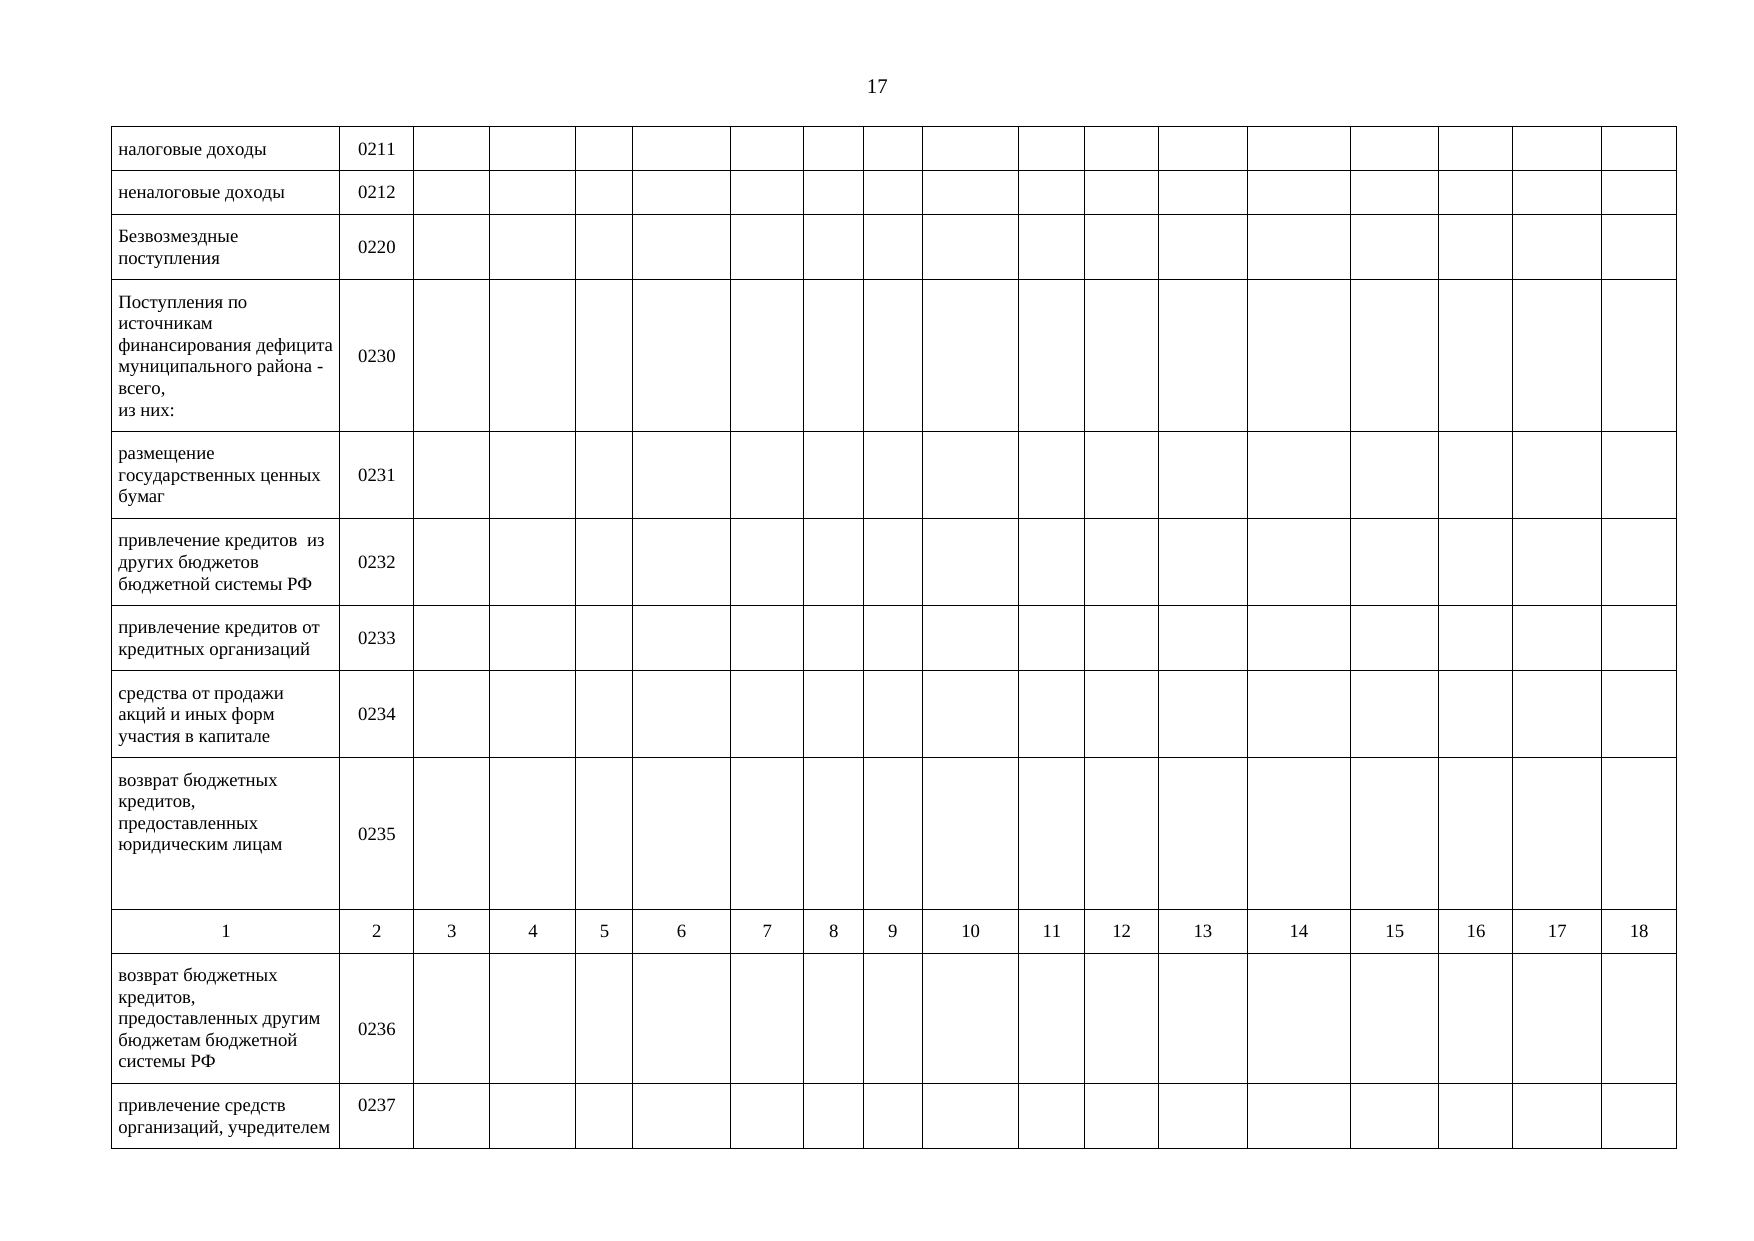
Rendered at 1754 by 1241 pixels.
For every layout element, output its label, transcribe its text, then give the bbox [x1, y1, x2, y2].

table_cell [1439, 758, 1512, 909]
table_cell [804, 758, 863, 909]
table_cell [1513, 519, 1601, 604]
table_cell [1439, 519, 1512, 604]
table_cell [576, 758, 632, 909]
table_cell [1248, 954, 1350, 1083]
table_cell [1019, 215, 1084, 279]
table_cell [1159, 606, 1247, 670]
table_cell [1248, 432, 1350, 518]
table_cell [576, 432, 632, 518]
table_cell [490, 758, 575, 909]
table_cell [1248, 171, 1350, 213]
table_cell [864, 671, 922, 757]
table_cell [633, 671, 730, 757]
table_cell [1085, 519, 1158, 604]
table_cell 4 [490, 910, 575, 952]
table_cell 6 [633, 910, 730, 952]
table_cell [633, 215, 730, 279]
table_cell [576, 215, 632, 279]
table_cell 0211 [340, 127, 413, 170]
table_cell [1351, 519, 1438, 604]
table_cell 18 [1602, 910, 1676, 952]
table_cell 0237 [340, 1084, 413, 1148]
table_cell [490, 606, 575, 670]
table_cell Безвозмездные поступления [112, 215, 339, 279]
table_cell 1 [112, 910, 339, 952]
table_cell 9 [864, 910, 922, 952]
table_cell [1019, 671, 1084, 757]
table_cell возврат бюджетных кредитов, предоставленных юридическим лицам [112, 758, 339, 909]
table_cell [414, 215, 489, 279]
table_cell [414, 280, 489, 431]
table_cell [1351, 432, 1438, 518]
table_cell [1513, 432, 1601, 518]
table_cell 10 [923, 910, 1018, 952]
table_cell [804, 127, 863, 170]
table_cell [1602, 606, 1676, 670]
table_cell [864, 432, 922, 518]
table_cell [731, 519, 803, 604]
table_cell [864, 606, 922, 670]
table_cell привлечение кредитов от кредитных организаций [112, 606, 339, 670]
table_cell [1248, 215, 1350, 279]
table_cell [1248, 1084, 1350, 1148]
table_cell [1351, 606, 1438, 670]
table_cell [633, 171, 730, 213]
table_cell 16 [1439, 910, 1512, 952]
table_cell [414, 671, 489, 757]
table_cell [1602, 215, 1676, 279]
table_cell [804, 1084, 863, 1148]
table_cell [1439, 432, 1512, 518]
table_cell [864, 127, 922, 170]
table_cell [1439, 606, 1512, 670]
table_cell [633, 606, 730, 670]
table_cell [490, 1084, 575, 1148]
table_cell [923, 280, 1018, 431]
table_cell [1351, 171, 1438, 213]
table_cell [864, 954, 922, 1083]
table_cell [1085, 127, 1158, 170]
table_cell [1602, 954, 1676, 1083]
table_cell [1085, 1084, 1158, 1148]
table_cell [1159, 954, 1247, 1083]
table_cell [1019, 127, 1084, 170]
table_cell [414, 1084, 489, 1148]
table_cell [490, 171, 575, 213]
table_cell 2 [340, 910, 413, 952]
table_cell [576, 280, 632, 431]
table_cell [1019, 606, 1084, 670]
table_cell 14 [1248, 910, 1350, 952]
table_cell [923, 432, 1018, 518]
table_cell [490, 127, 575, 170]
table_cell [576, 171, 632, 213]
table_cell [923, 758, 1018, 909]
table_cell [1513, 671, 1601, 757]
table_cell [576, 671, 632, 757]
table_cell [414, 606, 489, 670]
table_cell неналоговые доходы [112, 171, 339, 213]
table_cell [804, 215, 863, 279]
table_cell 13 [1159, 910, 1247, 952]
table_cell [1602, 171, 1676, 213]
table_cell [731, 671, 803, 757]
table_cell 0230 [340, 280, 413, 431]
table_cell 0231 [340, 432, 413, 518]
table_cell [1439, 171, 1512, 213]
table_cell [1159, 280, 1247, 431]
table_cell [1159, 1084, 1247, 1148]
table_cell [864, 215, 922, 279]
table_cell [923, 215, 1018, 279]
table_cell [1513, 954, 1601, 1083]
table_cell 0220 [340, 215, 413, 279]
table_cell [414, 127, 489, 170]
table_cell [1602, 758, 1676, 909]
table_cell привлечение кредитов из других бюджетов бюджетной системы РФ [112, 519, 339, 604]
table_cell [731, 606, 803, 670]
table_cell [1351, 954, 1438, 1083]
table_cell [1439, 671, 1512, 757]
table_cell [490, 519, 575, 604]
table_cell 0212 [340, 171, 413, 213]
table_cell [1248, 519, 1350, 604]
table_cell [1602, 127, 1676, 170]
table_cell [923, 519, 1018, 604]
table_cell [1085, 671, 1158, 757]
table_cell [633, 519, 730, 604]
table_cell [923, 954, 1018, 1083]
table_cell [1602, 280, 1676, 431]
table_cell [633, 127, 730, 170]
table_cell [1351, 1084, 1438, 1148]
table_cell [1602, 671, 1676, 757]
table_cell [923, 127, 1018, 170]
table_cell [1248, 127, 1350, 170]
table_cell возврат бюджетных кредитов, предоставленных другим бюджетам бюджетной системы РФ [112, 954, 339, 1083]
table_cell [804, 954, 863, 1083]
table_cell [1513, 171, 1601, 213]
table_cell 8 [804, 910, 863, 952]
table_cell [1159, 432, 1247, 518]
table_cell [1248, 606, 1350, 670]
table_cell [731, 215, 803, 279]
table_cell [414, 171, 489, 213]
table_cell [1159, 215, 1247, 279]
table_cell [633, 280, 730, 431]
table_cell [1085, 758, 1158, 909]
table_cell [1085, 171, 1158, 213]
table_cell 0233 [340, 606, 413, 670]
table_cell [1602, 1084, 1676, 1148]
table_cell [1159, 671, 1247, 757]
table_cell [1351, 671, 1438, 757]
table_cell [1085, 954, 1158, 1083]
table_cell [1019, 432, 1084, 518]
table_cell [1351, 758, 1438, 909]
table_cell [1351, 215, 1438, 279]
table_cell [1513, 1084, 1601, 1148]
table_cell [804, 432, 863, 518]
table_cell [1513, 758, 1601, 909]
table_cell [414, 432, 489, 518]
table_cell [731, 171, 803, 213]
table_cell [804, 171, 863, 213]
table_cell [490, 432, 575, 518]
table_cell [731, 1084, 803, 1148]
table_cell [1019, 519, 1084, 604]
table_cell [1019, 758, 1084, 909]
table_cell [864, 171, 922, 213]
table_cell [1019, 1084, 1084, 1148]
table_cell [1439, 1084, 1512, 1148]
table_cell [633, 758, 730, 909]
table_cell [576, 519, 632, 604]
table_cell 0236 [340, 954, 413, 1083]
table_cell [633, 1084, 730, 1148]
table_cell [804, 606, 863, 670]
table_cell [731, 758, 803, 909]
table_cell 0235 [340, 758, 413, 909]
table_cell [576, 954, 632, 1083]
table_cell [731, 954, 803, 1083]
table_cell [1248, 280, 1350, 431]
table_cell 0234 [340, 671, 413, 757]
table_cell [923, 606, 1018, 670]
table_cell [1439, 215, 1512, 279]
table_cell [1439, 127, 1512, 170]
table_cell 12 [1085, 910, 1158, 952]
table_cell [923, 671, 1018, 757]
table_cell [490, 280, 575, 431]
table_cell [1248, 758, 1350, 909]
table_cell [112, 1084, 339, 1148]
table_cell [864, 280, 922, 431]
table_cell [1351, 127, 1438, 170]
table_cell [414, 954, 489, 1083]
table_cell [414, 519, 489, 604]
table_cell [1602, 519, 1676, 604]
table_cell [1248, 671, 1350, 757]
table_cell [490, 954, 575, 1083]
table_cell [576, 606, 632, 670]
table_cell [1439, 954, 1512, 1083]
table_cell [731, 280, 803, 431]
table_cell 3 [414, 910, 489, 952]
table_cell [731, 127, 803, 170]
table_cell 5 [576, 910, 632, 952]
table_cell [1159, 171, 1247, 213]
table_cell [1159, 519, 1247, 604]
table_cell [804, 280, 863, 431]
table_cell [1085, 215, 1158, 279]
table_cell 11 [1019, 910, 1084, 952]
table_cell размещение государственных ценных бумаг [112, 432, 339, 518]
table_cell [864, 519, 922, 604]
table_cell [731, 432, 803, 518]
table_cell [1602, 432, 1676, 518]
table_cell [1159, 127, 1247, 170]
table_cell [1019, 954, 1084, 1083]
table_cell [864, 758, 922, 909]
table_cell [1085, 606, 1158, 670]
table_cell [1085, 432, 1158, 518]
table_cell [1513, 280, 1601, 431]
table_cell 0232 [340, 519, 413, 604]
table_cell средства от продажи акций и иных форм участия в капитале [112, 671, 339, 757]
table_cell [864, 1084, 922, 1148]
table_cell 17 [1513, 910, 1601, 952]
table_cell [414, 758, 489, 909]
table_cell [1513, 127, 1601, 170]
table_cell налоговые доходы [112, 127, 339, 170]
table_cell [1019, 171, 1084, 213]
table_cell [1351, 280, 1438, 431]
table_cell [1019, 280, 1084, 431]
table_cell [804, 519, 863, 604]
table_cell [1159, 758, 1247, 909]
table_cell [490, 671, 575, 757]
table_cell [490, 215, 575, 279]
table_cell [1439, 280, 1512, 431]
table_cell [576, 127, 632, 170]
table_cell 7 [731, 910, 803, 952]
table_cell [923, 1084, 1018, 1148]
table_cell [804, 671, 863, 757]
table_cell [923, 171, 1018, 213]
table_cell [1513, 606, 1601, 670]
table_cell [633, 954, 730, 1083]
table_cell 15 [1351, 910, 1438, 952]
table_cell [1513, 215, 1601, 279]
table_cell [576, 1084, 632, 1148]
table_cell Поступления по источникам финансирования дефицита муниципального района - всего, из них: [112, 280, 339, 431]
table_cell [633, 432, 730, 518]
table_cell [1085, 280, 1158, 431]
